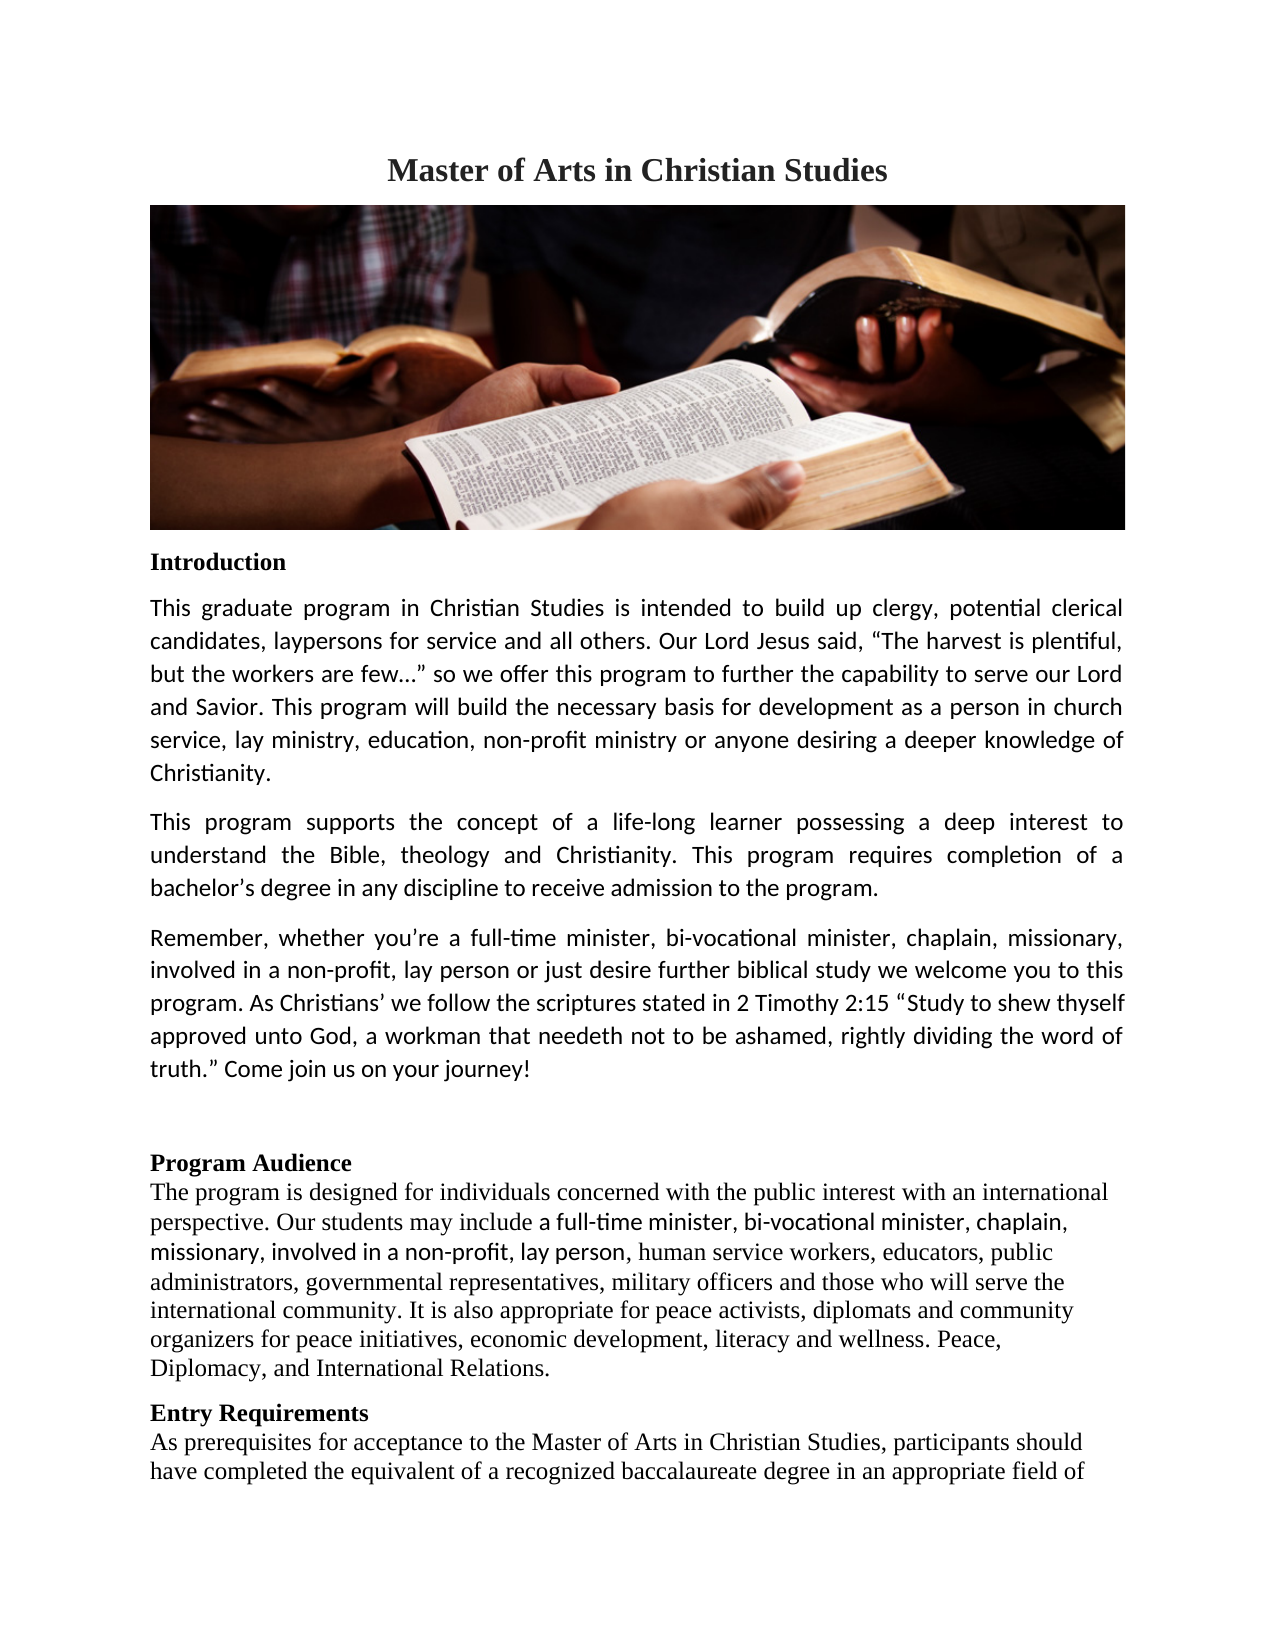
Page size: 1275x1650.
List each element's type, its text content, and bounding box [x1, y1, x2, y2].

text Remember, whether you’re a full-time minister, bi-vocational minister, chaplain, missionary, involved in a non-profit, lay person or just desire further biblical study we welcome you to this program. As Christians’ we follow the scriptures stated in 2 Timothy 2:15 “Study to shew thyself approved unto God, a workman that needeth not to be ashamed, rightly dividing the word of truth.” Come join us on your journey! [150, 922, 1125, 1020]
picture [150, 205, 1125, 530]
text Master of Arts in Christian Studies [150, 150, 1125, 188]
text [150, 1398, 1125, 1485]
text Introduction [150, 547, 1125, 575]
text Program Audience The program is designed for individuals concerned with the public interest with an international perspective. Our students may include a full-time minister, bi-vocational minister, chaplain, missionary, involved in a non-profit, lay person, human service workers, educators, public administrators, governmental representatives, military officers and those who will serve the international community. It is also appropriate for peace activists, diplomats and community organizers for peace initiatives, economic development, literacy and wellness. Peace, Diplomacy, and International Relations. [150, 1148, 1125, 1382]
text This program supports the concept of a life-long learner possessing a deep interest to understand the Bible, theology and Christianity. This program requires completion of a bachelor’s degree in any discipline to receive admission to the program. [150, 806, 1125, 903]
text This graduate program in Christian Studies is intended to build up clergy, potential clerical candidates, laypersons for service and all others. Our Lord Jesus said, “The harvest is plentiful, but the workers are few…” so we offer this program to further the capability to serve our Lord and Savior. This program will build the necessary basis for development as a person in church service, lay ministry, education, non-profit ministry or anyone desiring a deeper knowledge of Christianity. [150, 592, 1125, 787]
text Remember, whether you’re a full-time minister, bi-vocational minister, chaplain, missionary, involved in a non-profit, lay person or just desire further biblical study we welcome you to this program. As Christians’ we follow the scriptures stated in 2 Timothy 2:15 “Study to shew thyself approved unto God, a workman that needeth not to be ashamed, rightly dividing the word of truth.” Come join us on your journey! [150, 1051, 1125, 1084]
